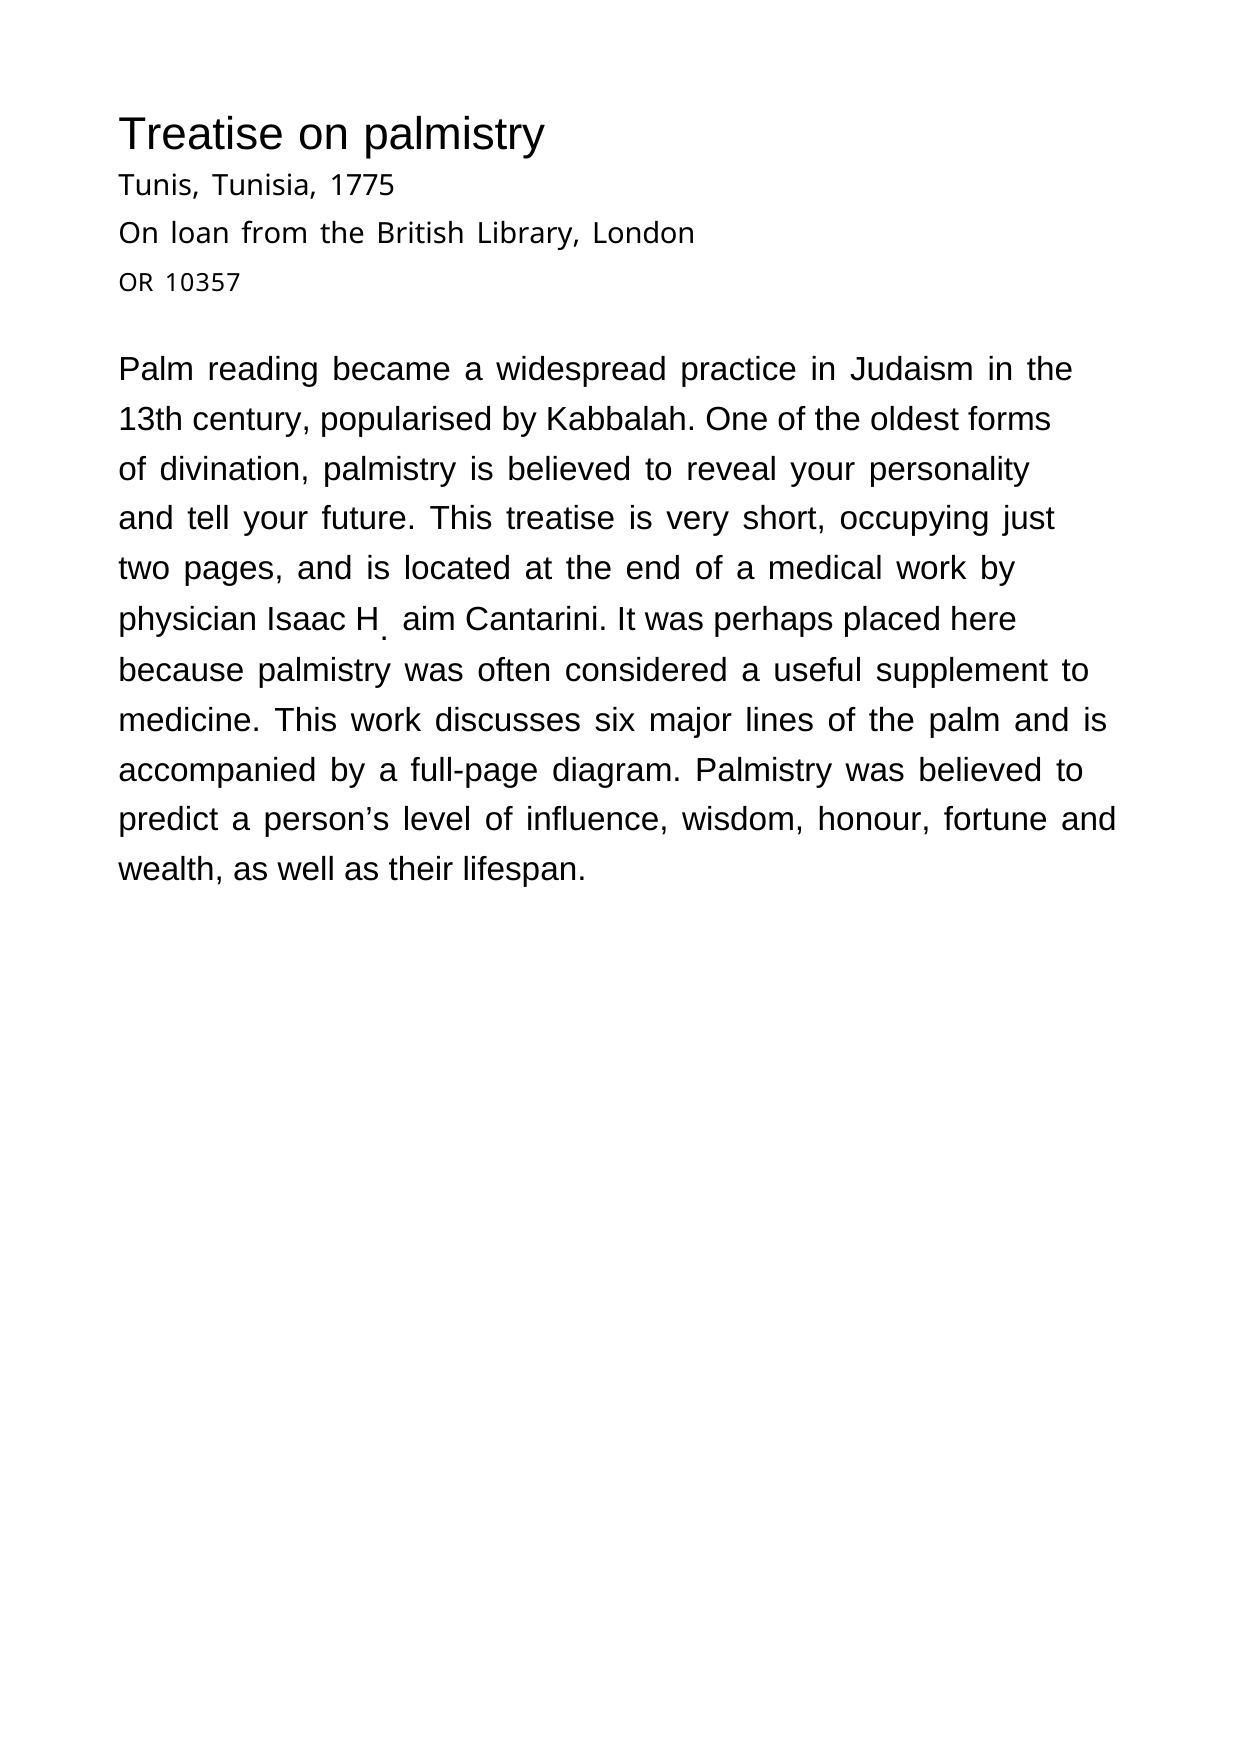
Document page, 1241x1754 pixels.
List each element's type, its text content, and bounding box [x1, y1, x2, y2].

text On loan from the British Library, London [118, 212, 1136, 252]
text medicine. This work discusses six major lines of the palm and is accompanied by a full-page diagram. Palmistry was believed to predict a person’s level of influence, wisdom, honour, fortune and wealth, as well as their lifespan. [118, 700, 1136, 888]
text Tunis, Tunisia, 1775 [118, 164, 1136, 203]
text Palm reading became a widespread practice in Judaism in the 13th century, popularised by Kabbalah. One of the oldest forms of divination, palmistry is believed to reveal your personality and tell your future. This treatise is very short, occupying just two pages, and is located at the end of a medical work by [118, 349, 1079, 587]
text OR 10357 [118, 264, 1136, 298]
text physician Isaac H. aim Cantarini. It was perhaps placed here because palmistry was often considered a useful supplement to [118, 599, 1105, 688]
subtitle Treatise on palmistry [118, 107, 1136, 159]
